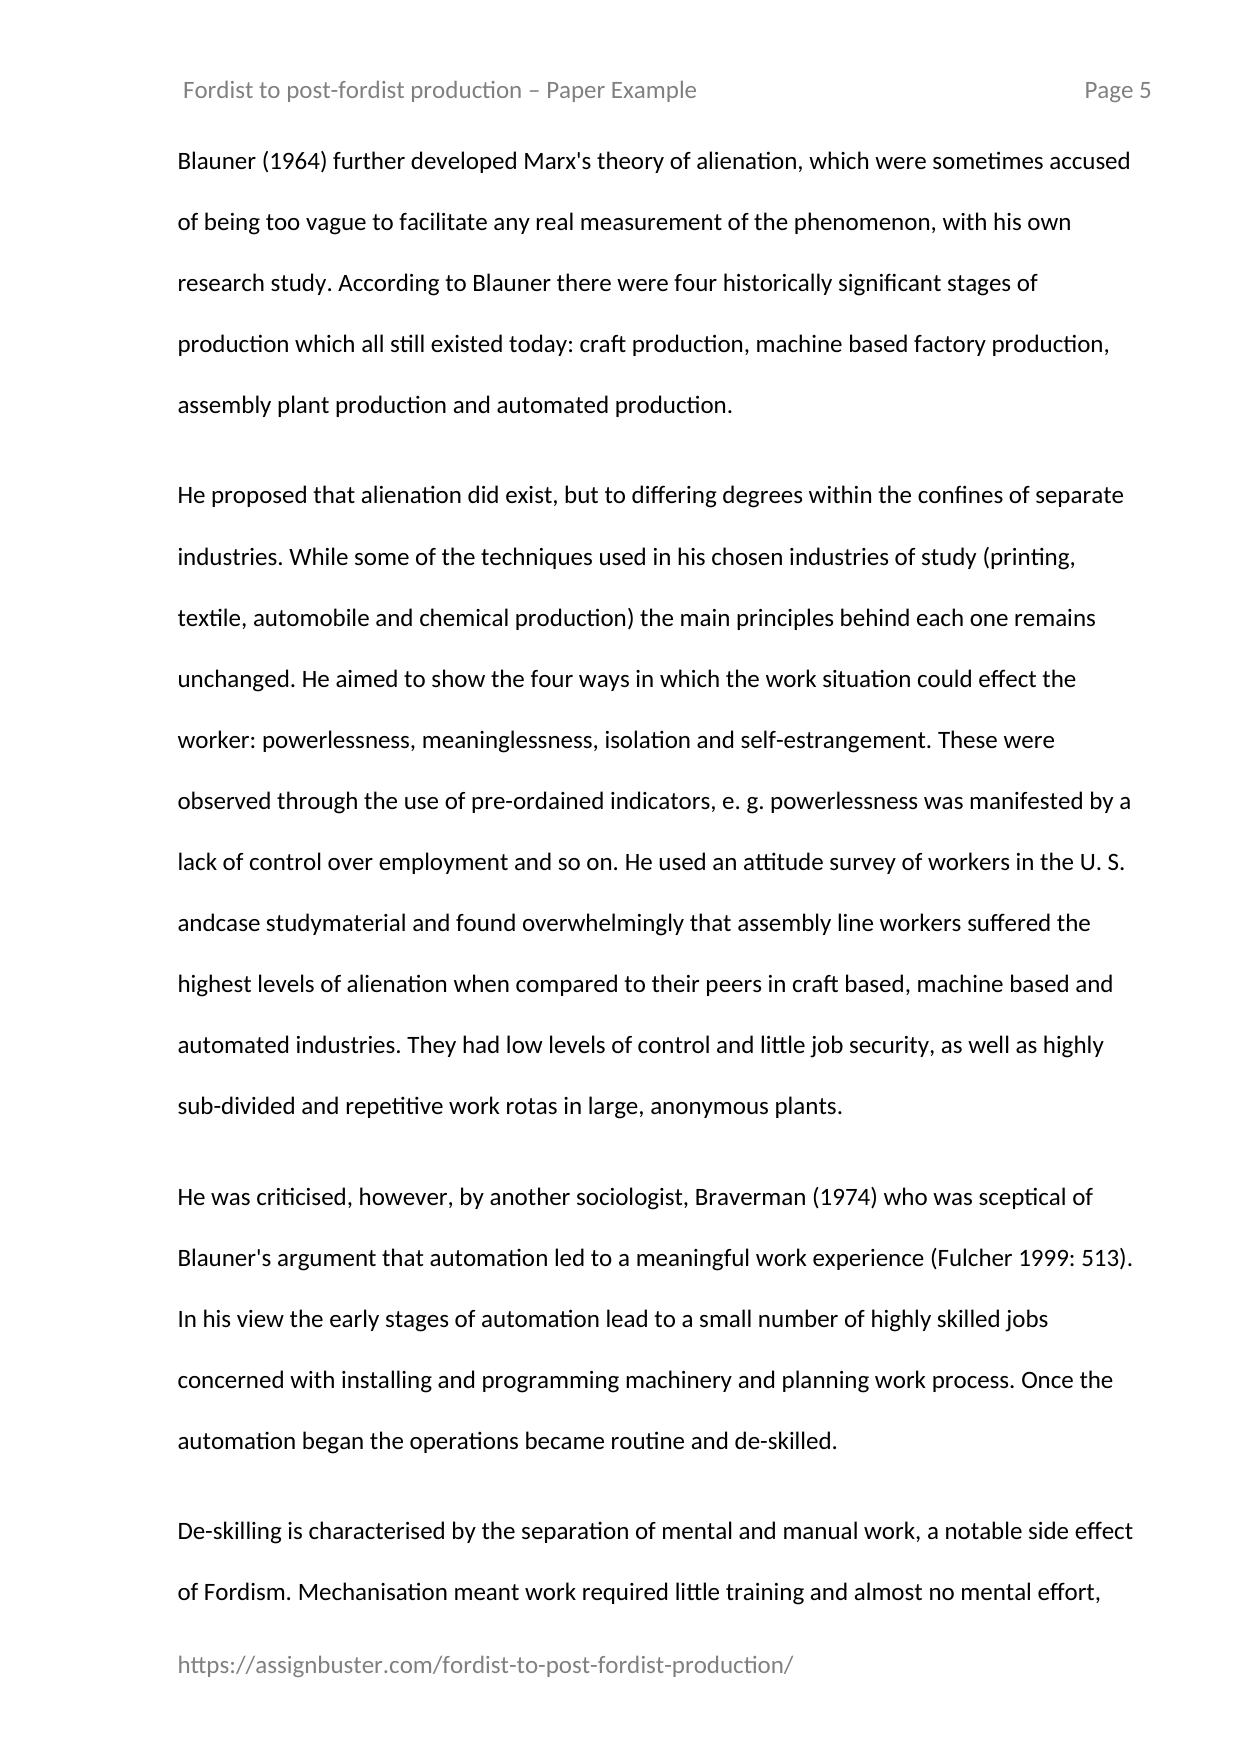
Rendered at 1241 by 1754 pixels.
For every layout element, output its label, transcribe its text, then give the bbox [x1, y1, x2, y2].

text Blauner (1964) further developed Marx's theory of alienation, which were sometimes accused of being too vague to facilitate any real measurement of the phenomenon, with his own research study. According to Blauner there were four historically significant stages of production which all still existed today: craft production, machine based factory production, assembly plant production and automated production. [177, 145, 1152, 420]
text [177, 1515, 1152, 1607]
text He proposed that alienation did exist, but to differing degrees within the confines of separate industries. While some of the techniques used in his chosen industries of study (printing, textile, automobile and chemical production) the main principles behind each one remains unchanged. He aimed to show the four ways in which the work situation could effect the worker: powerlessness, meaninglessness, isolation and self-estrangement. These were observed through the use of pre-ordained indicators, e. g. powerlessness was manifested by a lack of control over employment and so on. He used an attitude survey of workers in the U. S. andcase studymaterial and found overwhelmingly that assembly line workers suffered the highest levels of alienation when compared to their peers in craft based, machine based and automated industries. They had low levels of control and little job security, as well as highly sub-divided and repetitive work rotas in large, anonymous plants. [177, 480, 1152, 1121]
text He was criticised, however, by another sociologist, Braverman (1974) who was sceptical of Blauner's argument that automation led to a meaningful work experience (Fulcher 1999: 513). In his view the early stages of automation lead to a small number of highly skilled jobs concerned with installing and programming machinery and planning work process. Once the automation began the operations became routine and de-skilled. [177, 1181, 1152, 1455]
